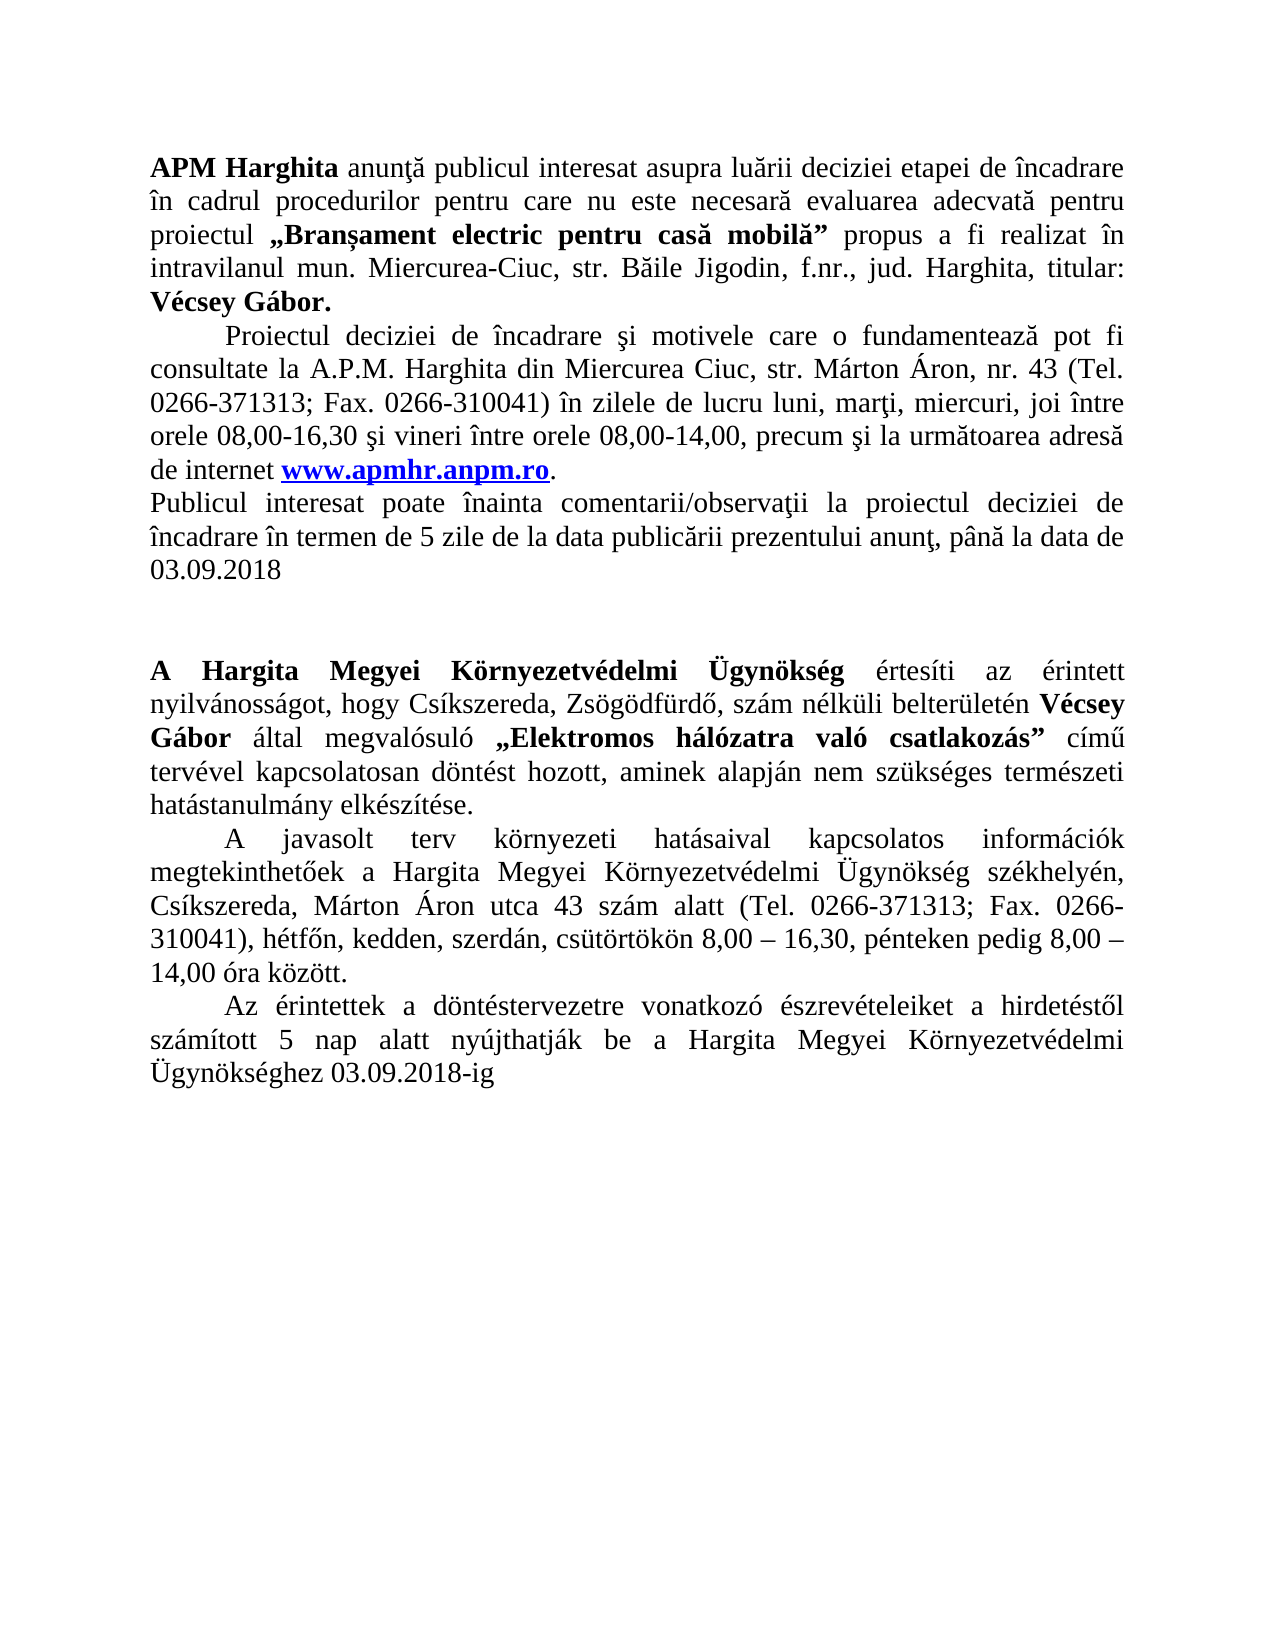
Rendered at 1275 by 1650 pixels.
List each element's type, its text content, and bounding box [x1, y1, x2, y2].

text A Hargita Megyei Környezetvédelmi Ügynökség értesíti az érintett nyilvánosságot, hogy Csíkszereda, Zsögödfürdő, szám nélküli belterületén Vécsey Gábor által megvalósuló „Elektromos hálózatra való csatlakozás” című tervével kapcsolatosan döntést hozott, aminek alapján nem szükséges természeti hatástanulmány elkészítése. [150, 653, 1125, 821]
text Publicul interesat poate înainta comentarii/observaţii la proiectul deciziei de încadrare în termen de 5 zile de la data publicării prezentului anunţ, până la data de 03.09.2018 [150, 485, 1125, 586]
text Proiectul deciziei de încadrare şi motivele care o fundamentează pot fi consultate la A.P.M. Harghita din Miercurea Ciuc, str. Márton Áron, nr. 43 (Tel. 0266-371313; Fax. 0266-310041) în zilele de lucru luni, marţi, miercuri, joi între orele 08,00-16,30 şi vineri între orele 08,00-14,00, precum şi la următoarea adresă de internet www.apmhr.anpm.ro. [150, 318, 1125, 485]
subtitle A javasolt terv környezeti hatásaival kapcsolatos információk megtekinthetőek a Hargita Megyei Környezetvédelmi Ügynökség székhelyén, Csíkszereda, Márton Áron utca 43 szám alatt (Tel. 0266-371313; Fax. 0266-310041), hétfőn, kedden, szerdán, csütörtökön 8,00 – 16,30, pénteken pedig 8,00 – 14,00 óra között. [150, 821, 1125, 988]
text APM Harghita anunţă publicul interesat asupra luării deciziei etapei de încadrare în cadrul procedurilor pentru care nu este necesară evaluarea adecvată pentru proiectul „Branșament electric pentru casă mobilă” propus a fi realizat în intravilanul mun. Miercurea-Ciuc, str. Băile Jigodin, f.nr., jud. Harghita, titular: Vécsey Gábor. [150, 150, 1125, 318]
text Az érintettek a döntéstervezetre vonatkozó észrevételeiket a hirdetéstől számított 5 nap alatt nyújthatják be a Hargita Megyei Környezetvédelmi Ügynökséghez 03.09.2018-ig [150, 988, 1125, 1089]
